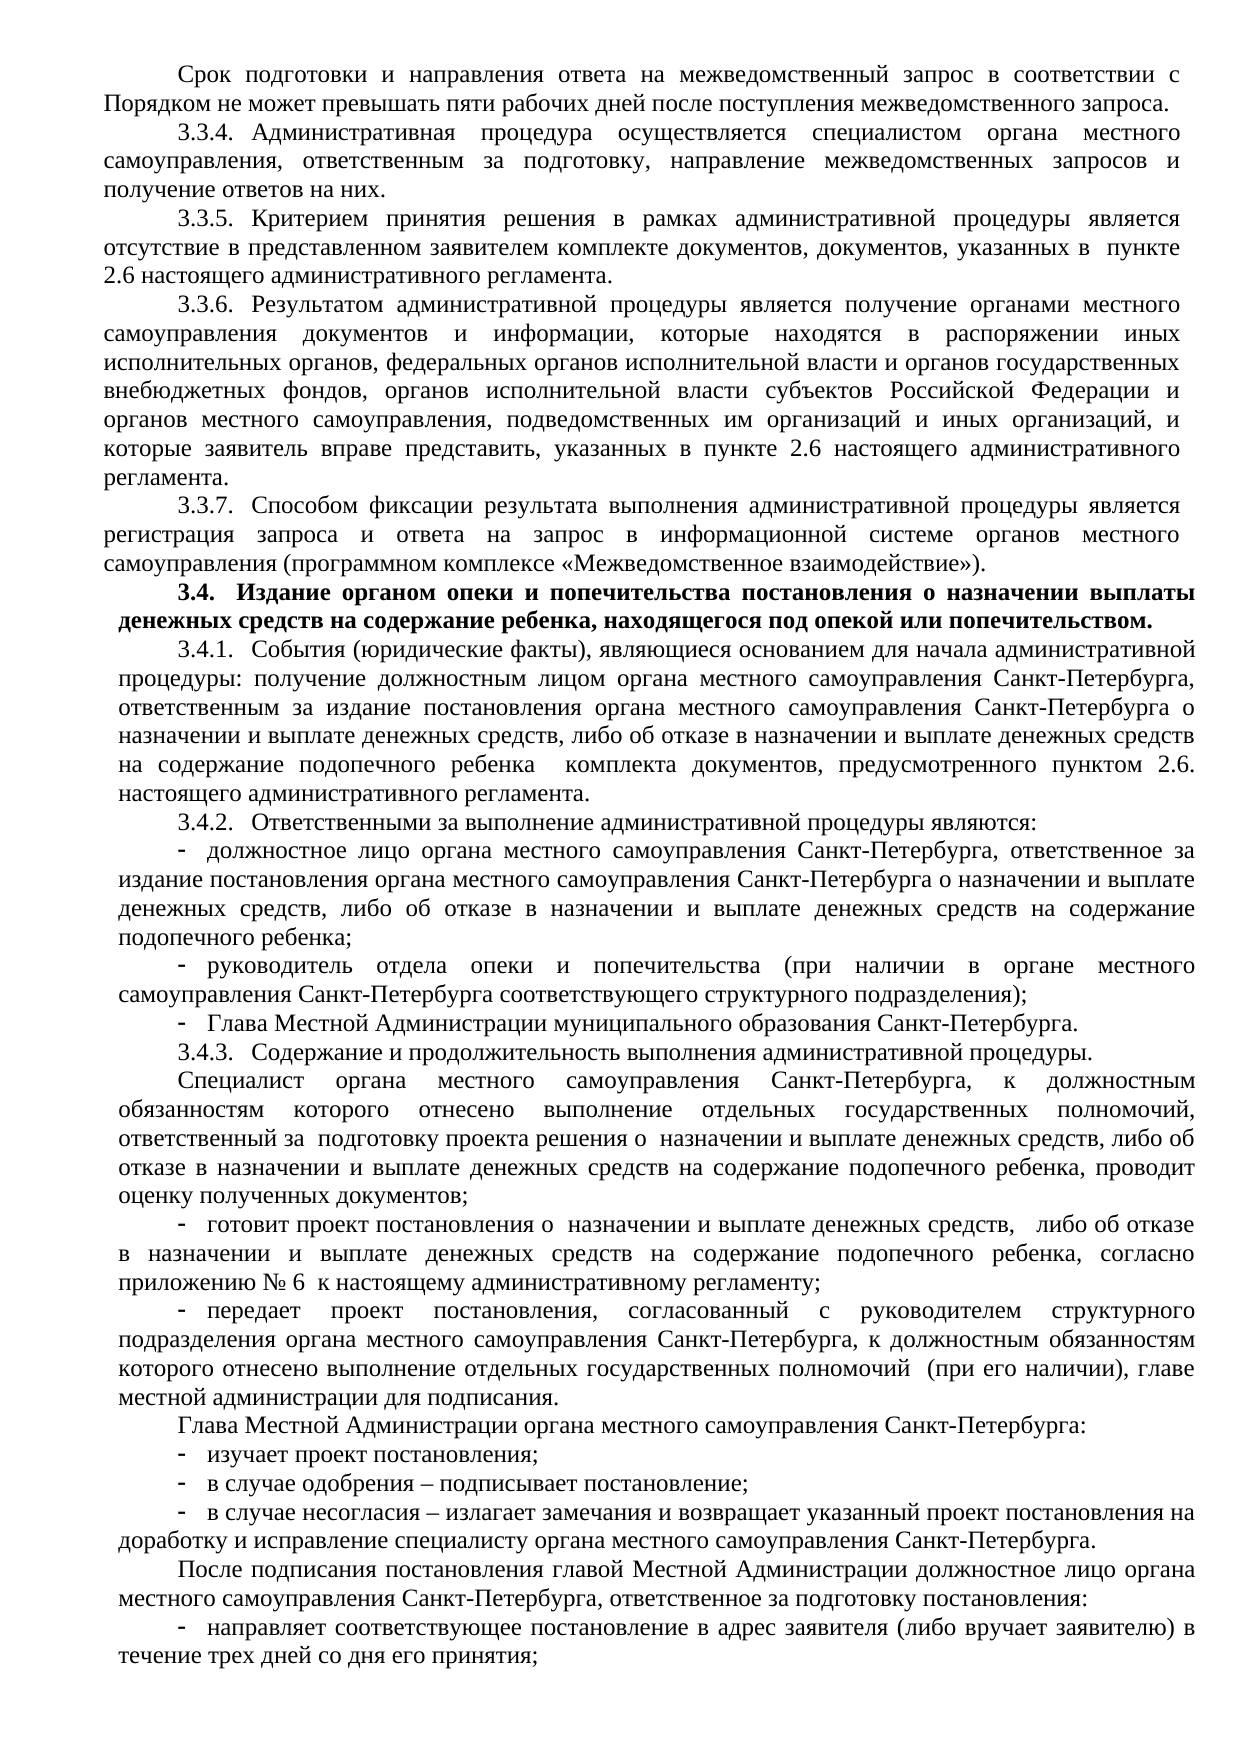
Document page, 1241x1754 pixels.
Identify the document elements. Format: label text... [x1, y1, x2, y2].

list Глава Местной Администрации муниципального образования Санкт-Петербурга. [118, 1008, 1196, 1037]
text 3.3.6. Результатом административной процедуры является получение органами местного самоуправления документов и информации, которые находятся в распоряжении иных исполнительных органов, федеральных органов исполнительной власти и органов государственных внебюджетных фондов, органов исполнительной власти субъектов Российской Федерации и органов местного самоуправления, подведомственных им организаций и иных организаций, и которые заявитель вправе представить, указанных в пункте 2.6 настоящего административного регламента. [103, 289, 1181, 490]
list руководитель отдела опеки и попечительства (при наличии в органе местного самоуправления Санкт-Петербурга соответствующего структурного подразделения); [118, 950, 1196, 1008]
list готовит проект постановления о назначении и выплате денежных средств, либо об отказе в назначении и выплате денежных средств на содержание подопечного ребенка, согласно приложению № 6 к настоящему административному регламенту; [118, 1209, 1196, 1295]
text Специалист органа местного самоуправления Санкт-Петербурга, к должностным обязанностям которого отнесено выполнение отдельных государственных полномочий, ответственный за подготовку проекта решения о назначении и выплате денежных средств, либо об отказе в назначении и выплате денежных средств на содержание подопечного ребенка, проводит оценку полученных документов; [118, 1065, 1196, 1209]
list направляет соответствующее постановление в адрес заявителя (либо вручает заявителю) в течение трех дней со дня его принятия; [118, 1612, 1196, 1669]
text 3.4.1. События (юридические факты), являющиеся основанием для начала административной процедуры: получение должностным лицом органа местного самоуправления Санкт-Петербурга, ответственным за издание постановления органа местного самоуправления Санкт-Петербурга о назначении и выплате денежных средств, либо об отказе в назначении и выплате денежных средств на содержание подопечного ребенка комплекта документов, предусмотренного пунктом 2.6. настоящего административного регламента. [118, 634, 1196, 807]
text 3.4.2. Ответственными за выполнение административной процедуры являются: [118, 807, 1196, 835]
text 3.3.4. Административная процедура осуществляется специалистом органа местного самоуправления, ответственным за подготовку, направление межведомственных запросов и получение ответов на них. [103, 117, 1181, 203]
text 3.3.5. Критерием принятия решения в рамках административной процедуры является отсутствие в представленном заявителем комплекте документов, документов, указанных в пункте 2.6 настоящего административного регламента. [103, 203, 1181, 289]
list в случае одобрения – подписывает постановление; [118, 1468, 1196, 1497]
text Срок подготовки и направления ответа на межведомственный запрос в соответствии с Порядком не может превышать пяти рабочих дней после поступления межведомственного запроса. [103, 59, 1181, 117]
text После подписания постановления главой Местной Администрации должностное лицо органа местного самоуправления Санкт-Петербурга, ответственное за подготовку постановления: [118, 1554, 1196, 1612]
list должностное лицо органа местного самоуправления Санкт-Петербурга, ответственное за издание постановления органа местного самоуправления Санкт-Петербурга о назначении и выплате денежных средств, либо об отказе в назначении и выплате денежных средств на содержание подопечного ребенка; [118, 835, 1196, 950]
list передает проект постановления, согласованный с руководителем структурного подразделения органа местного самоуправления Санкт-Петербурга, к должностным обязанностям которого отнесено выполнение отдельных государственных полномочий (при его наличии), главе местной администрации для подписания. [118, 1295, 1196, 1410]
list изучает проект постановления; [118, 1439, 1196, 1468]
text 3.4. Издание органом опеки и попечительства постановления о назначении выплаты денежных средств на содержание ребенка, находящегося под опекой или попечительством. [118, 577, 1196, 634]
list в случае несогласия – излагает замечания и возвращает указанный проект постановления на доработку и исправление специалисту органа местного самоуправления Санкт-Петербурга. [118, 1497, 1196, 1554]
text 3.4.3. Содержание и продолжительность выполнения административной процедуры. [118, 1037, 1196, 1065]
text 3.3.7. Способом фиксации результата выполнения административной процедуры является регистрация запроса и ответа на запрос в информационной системе органов местного самоуправления (программном комплексе «Межведомственное взаимодействие»). [103, 490, 1181, 577]
text Глава Местной Администрации органа местного самоуправления Санкт-Петербурга: [118, 1410, 1196, 1439]
